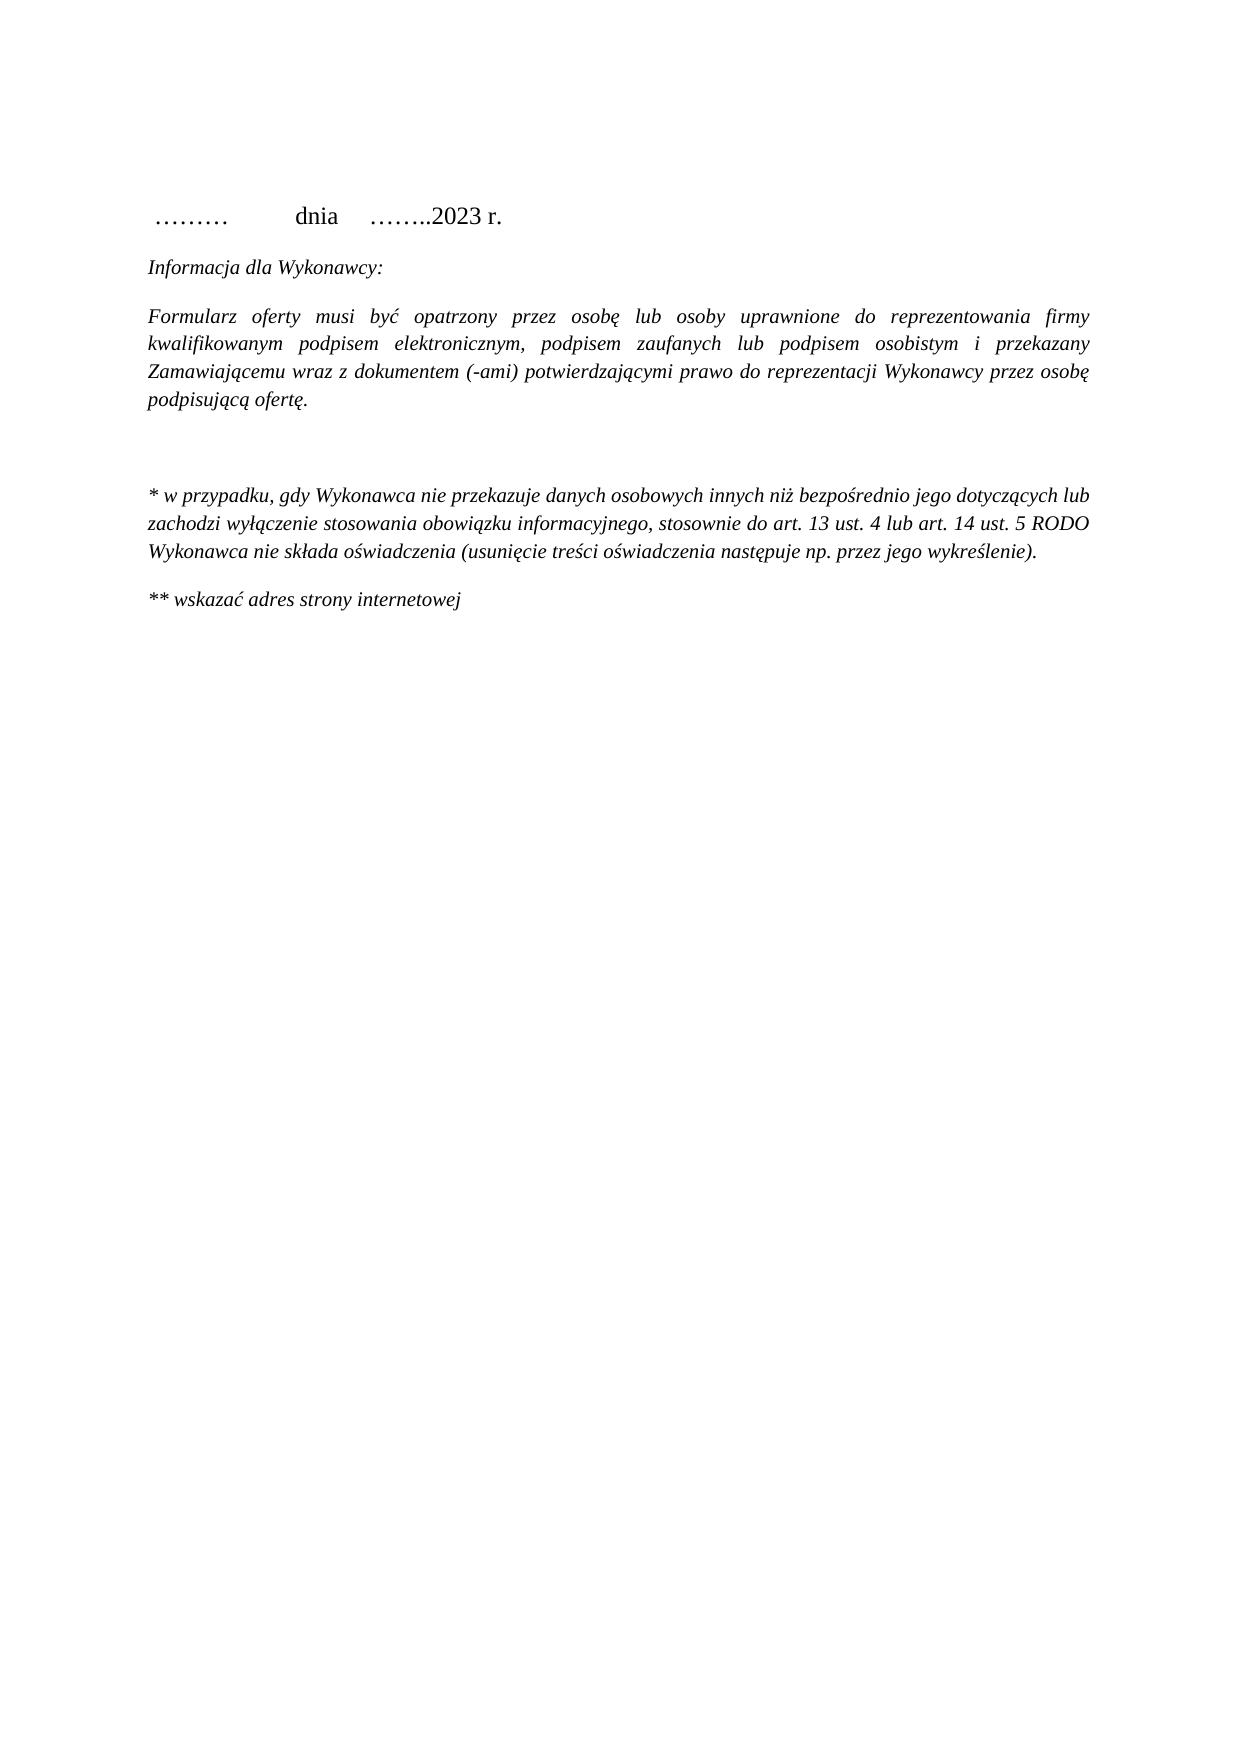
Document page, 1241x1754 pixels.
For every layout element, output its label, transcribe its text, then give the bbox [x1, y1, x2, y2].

text Formularz oferty musi być opatrzony przez osobę lub osoby uprawnione do reprezentowania firmy kwalifikowanym podpisem elektronicznym, podpisem zaufanych lub podpisem osobistym i przekazany Zamawiającemu wraz z dokumentem (-ami) potwierdzającymi prawo do reprezentacji Wykonawcy przez osobę podpisującą ofertę. [148, 304, 1093, 411]
text ……… dnia ……..2023 r. [148, 201, 1093, 230]
text ** wskazać adres strony internetowej [148, 587, 1093, 611]
text Informacja dla Wykonawcy: [148, 255, 1093, 279]
text * w przypadku, gdy Wykonawca nie przekazuje danych osobowych innych niż bezpośrednio jego dotyczących lub zachodzi wyłączenie stosowania obowiązku informacyjnego, stosownie do art. 13 ust. 4 lub art. 14 ust. 5 RODO Wykonawca nie składa oświadczenia (usunięcie treści oświadczenia następuje np. przez jego wykreślenie). [148, 483, 1093, 563]
